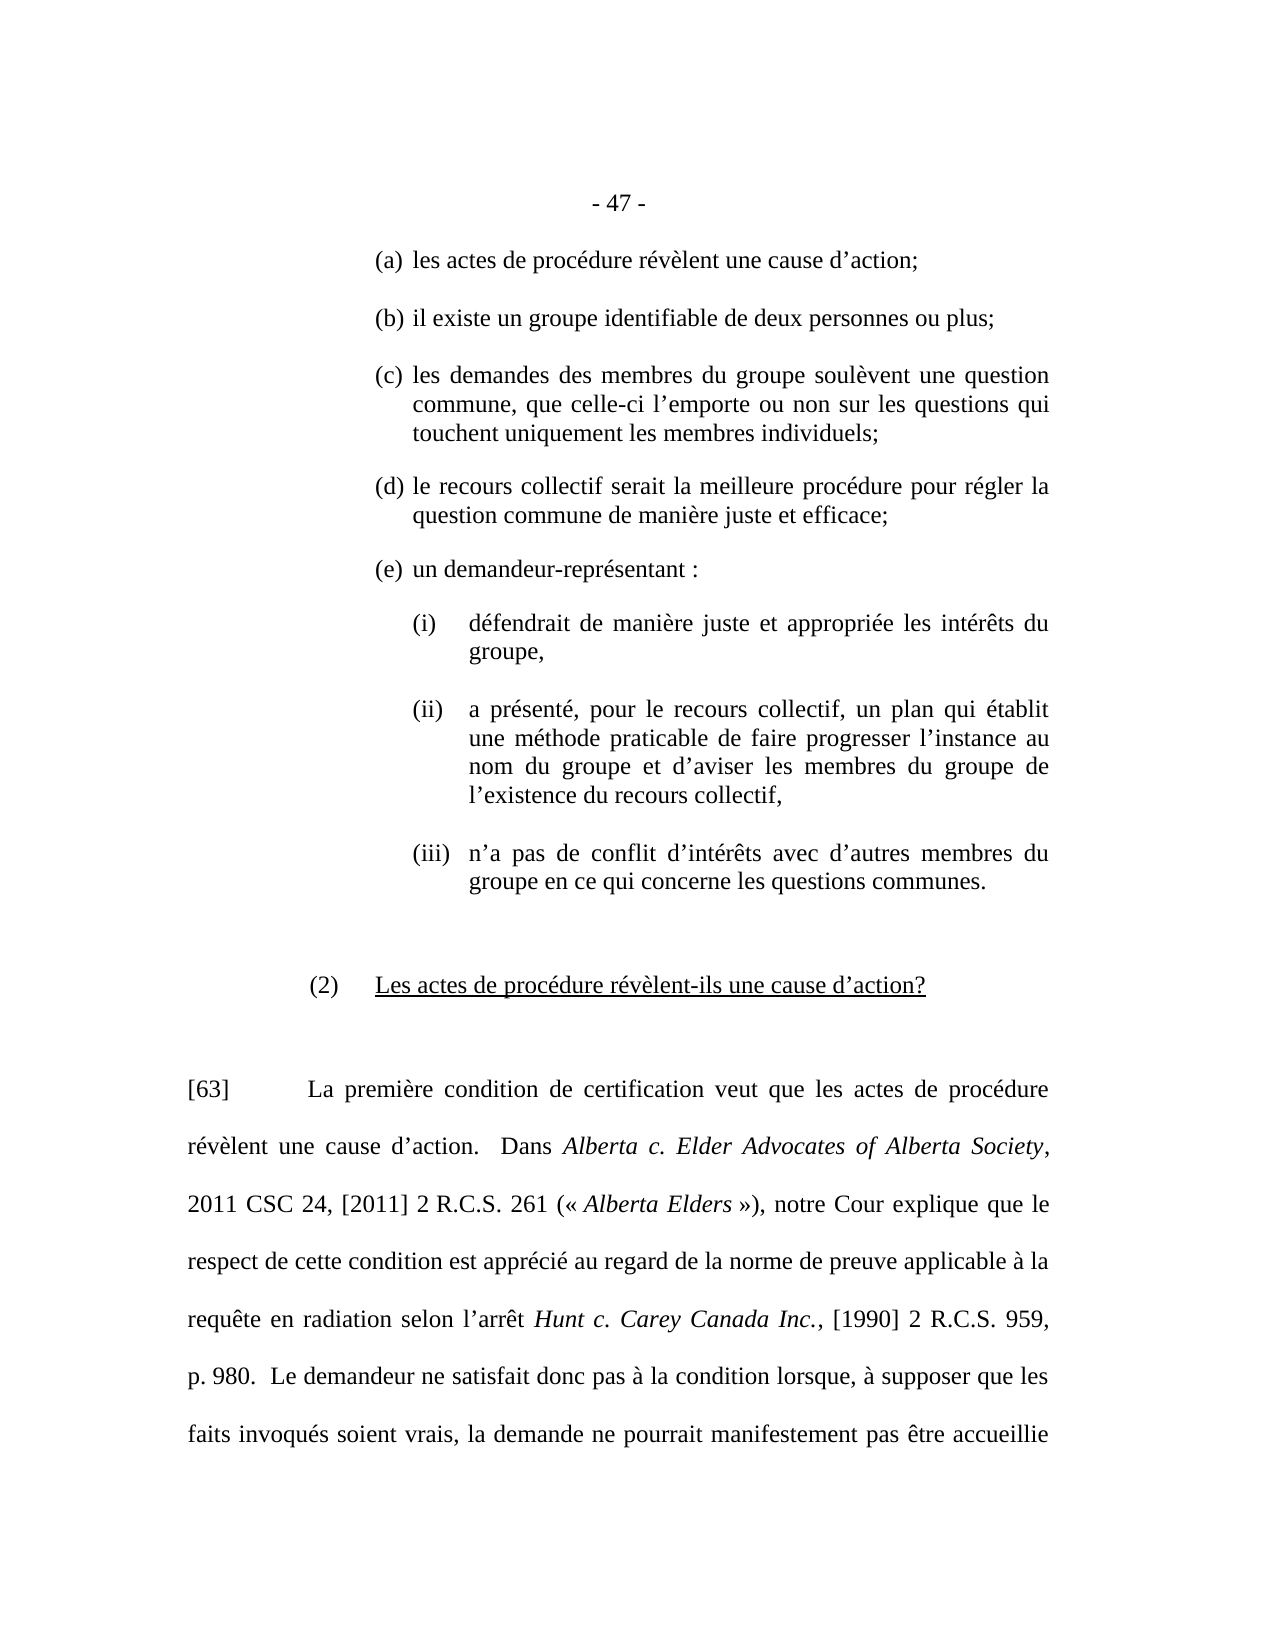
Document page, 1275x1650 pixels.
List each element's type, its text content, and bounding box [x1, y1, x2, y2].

text (a) les actes de procédure révèlent une cause d’action; [187, 245, 1050, 274]
text (d) le recours collectif serait la meilleure procédure pour régler la question commune de manière juste et efficace; [187, 471, 1050, 529]
text (e) un demandeur-représentant : [187, 554, 1050, 583]
text (iii) n’a pas de conflit d’intérêts avec d’autres membres du groupe en ce qui concerne les questions communes. [187, 838, 1050, 895]
text (b) il existe un groupe identifiable de deux personnes ou plus; [187, 303, 1050, 331]
text (i) défendrait de manière juste et appropriée les intérêts du groupe, [187, 608, 1050, 665]
text (ii) a présenté, pour le recours collectif, un plan qui établit une méthode praticable de faire progresser l’instance au nom du groupe et d’aviser les membres du groupe de l’existence du recours collectif, [187, 694, 1050, 809]
text (c) les demandes des membres du groupe soulèvent une question commune, que celle-ci l’emporte ou non sur les questions qui touchent uniquement les membres individuels; [187, 360, 1050, 446]
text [187, 1074, 1050, 1448]
title (2) Les actes de procédure révèlent-ils une cause d’action? [187, 970, 1050, 999]
